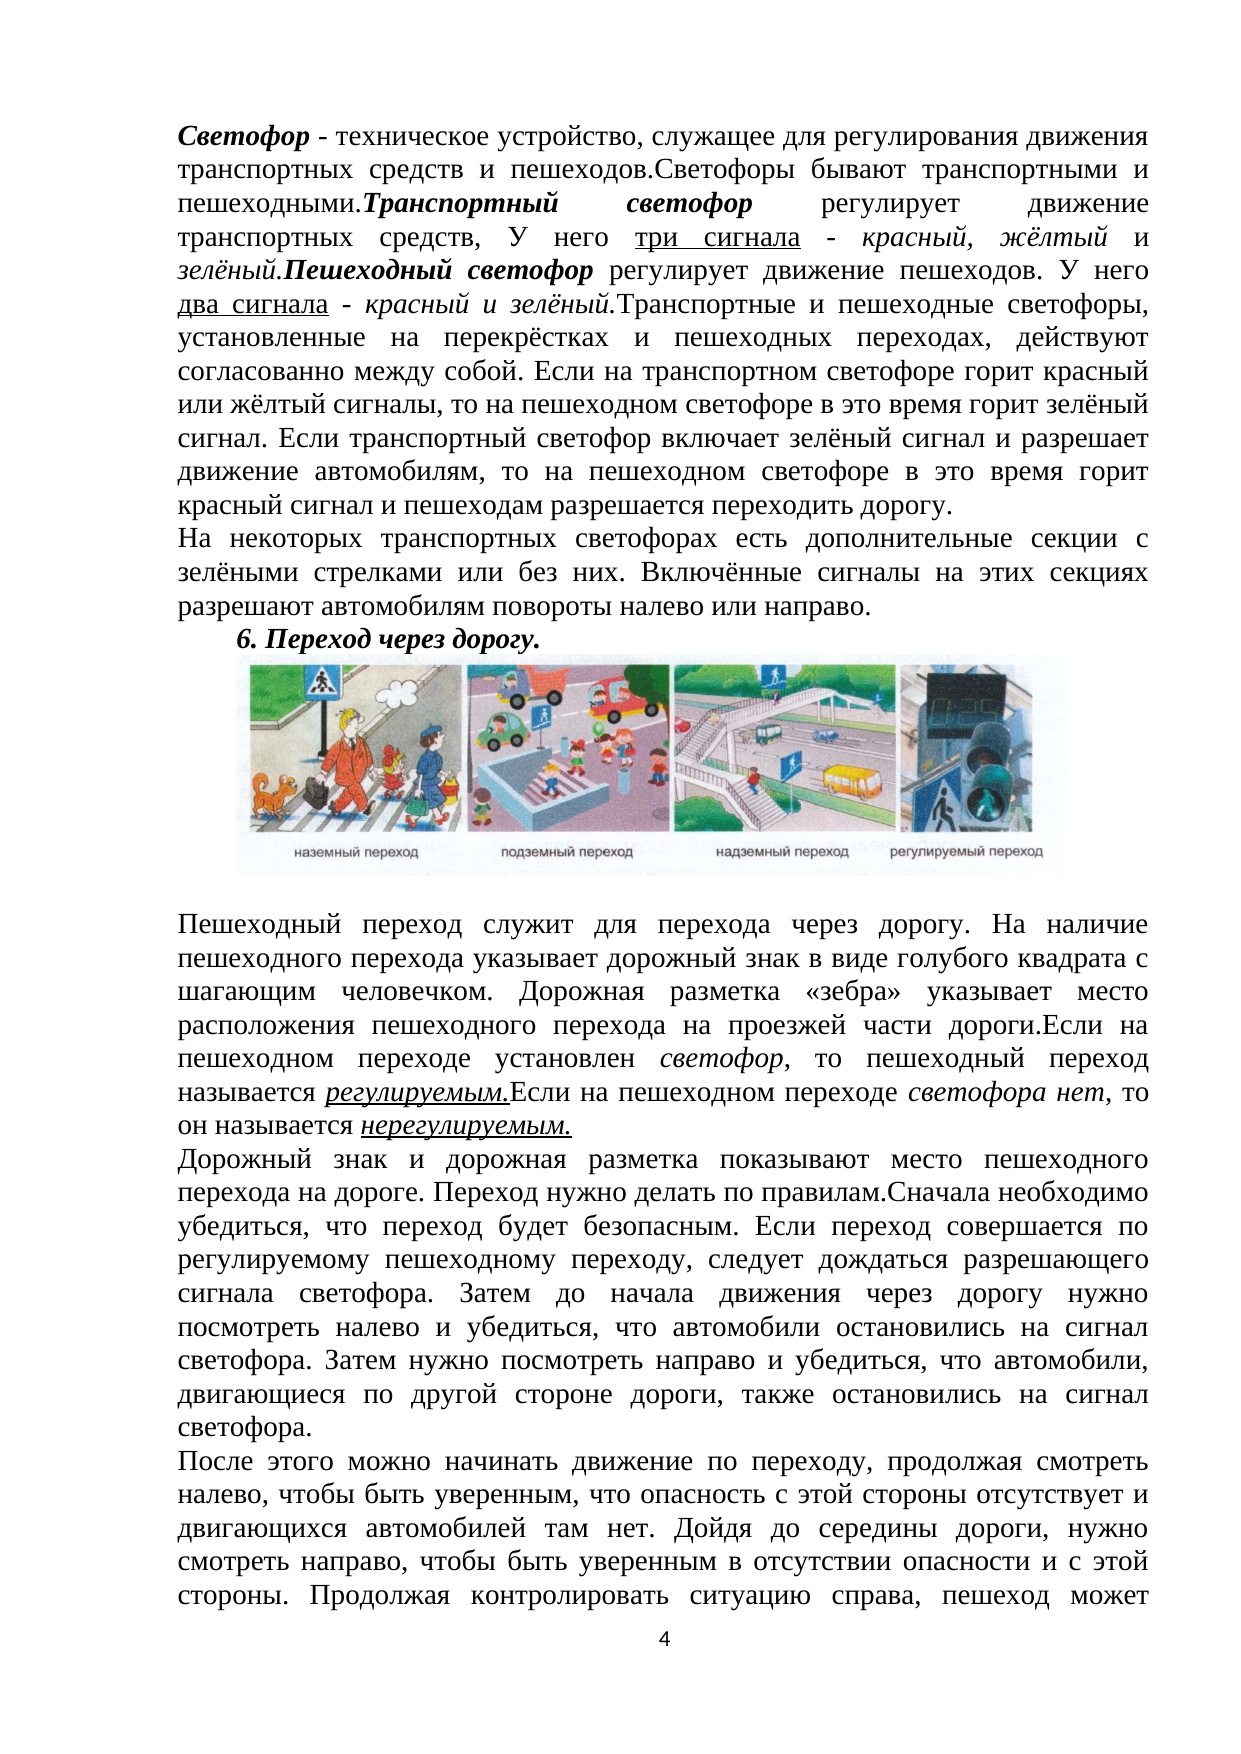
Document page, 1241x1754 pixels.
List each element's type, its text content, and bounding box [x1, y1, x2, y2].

text 6. Переход через дорогу. [236, 621, 1152, 655]
text На некоторых транспортных светофорах есть дополнительные секции с зелёными стрелками или без них. Включённые сигналы на этих секциях разрешают автомобилям повороты налево или направо. [177, 521, 1149, 621]
text Светофор - техническое устройство, служащее для регулирования движения транспортных средств и пешеходов.Светофоры бывают транспортными и пешеходными.Транспортный светофор регулирует движение транспортных средств, У него три сигнала - красный, жёлтый и зелёный.Пешеходный светофор регулирует движение пешеходов. У него два сигнала - красный и зелёный.Транспортные и пешеходные светофоры, установленные на перекрёстках и пешеходных переходах, действуют согласованно между собой. Если на транспортном светофоре горит красный или жёлтый сигналы, то на пешеходном светофоре в это время горит зелёный сигнал. Если транспортный светофор включает зелёный сигнал и разрешает движение автомобилям, то на пешеходном светофоре в это время горит красный сигнал и пешеходам разрешается переходить дорогу. [177, 118, 1149, 521]
text Пешеходный переход служит для перехода через дорогу. На наличие пешеходного перехода указывает дорожный знак в виде голубого квадрата с шагающим человечком. Дорожная разметка «зебра» указывает место расположения пешеходного перехода на проезжей части дороги.Если на пешеходном переходе установлен светофор, то пешеходный переход называется регулируемым.Если на пешеходном переходе светофора нет, то он называется нерегулируемым. [177, 906, 1149, 1141]
picture [236, 654, 1067, 876]
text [177, 1443, 1149, 1611]
text Дорожный знак и дорожная разметка показывают место пешеходного перехода на дороге. Переход нужно делать по правилам.Сначала необходимо убедиться, что переход будет безопасным. Если переход совершается по регулируемому пешеходному переходу, следует дождаться разрешающего сигнала светофора. Затем до начала движения через дорогу нужно посмотреть налево и убедиться, что автомобили остановились на сигнал светофора. Затем нужно посмотреть направо и убедиться, что автомобили, двигающиеся по другой стороне дороги, также остановились на сигнал светофора. [177, 1141, 1149, 1443]
